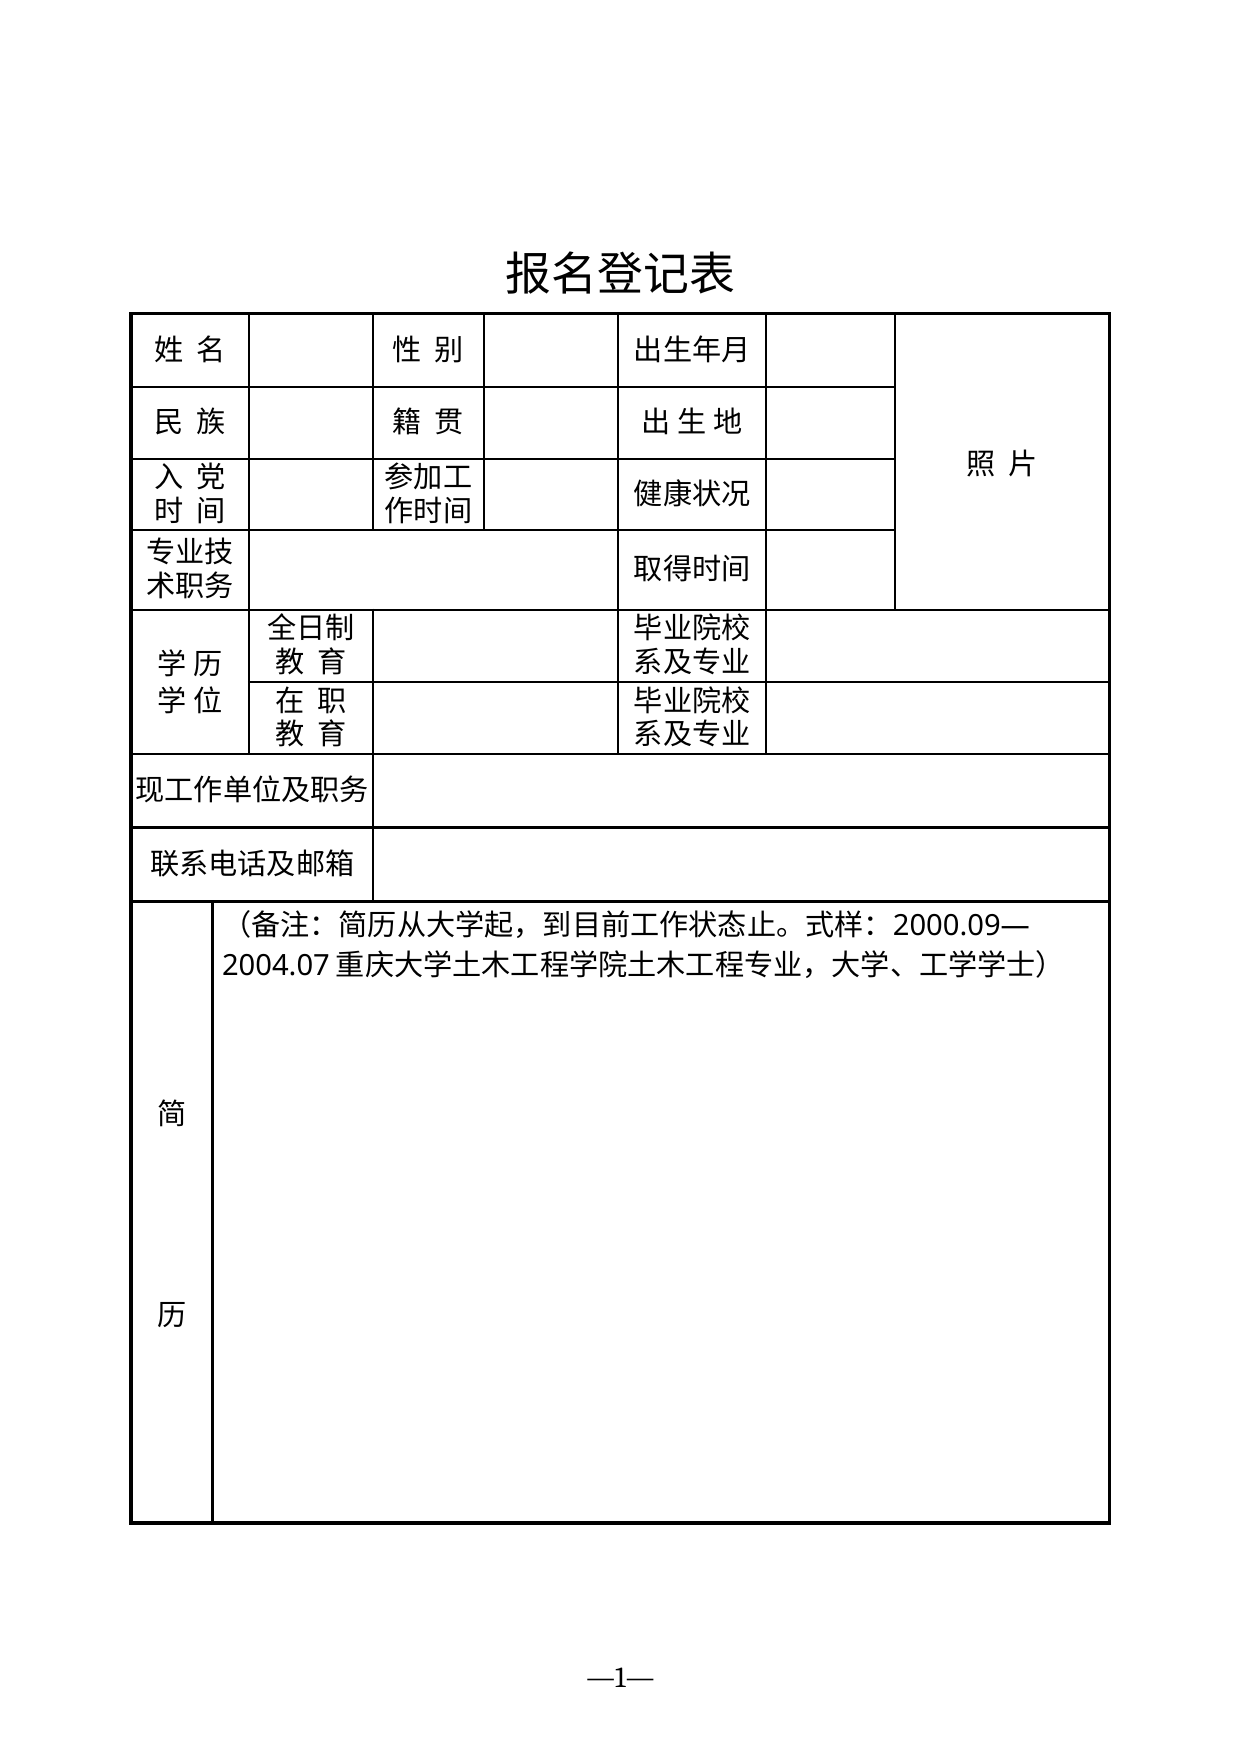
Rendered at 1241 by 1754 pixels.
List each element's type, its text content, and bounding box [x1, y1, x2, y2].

table_cell [374, 683, 617, 753]
table_header [250, 315, 372, 386]
table_cell 专业技术职务 [133, 531, 248, 608]
table_cell 在 职 教 育 [250, 683, 372, 753]
table_cell 联系电话及邮箱 [133, 829, 372, 900]
table_cell [374, 611, 617, 681]
table_cell 全日制 教 育 [250, 611, 372, 681]
table_header 姓 名 [133, 315, 248, 386]
table_cell （备注：简历从大学起，到目前工作状态止。式样：2000.09— 2004.07重庆大学土木工程学院土木工程专业，大学、工学学士） [214, 903, 1108, 1521]
table_cell 出 生 地 [619, 388, 765, 458]
table_header [767, 315, 894, 386]
table_cell [767, 460, 894, 529]
table_cell 取得时间 [619, 531, 765, 608]
table_cell [767, 683, 1108, 753]
table_cell [374, 755, 1108, 826]
table_cell 简 历 [133, 903, 211, 1521]
table_cell 学 历 学 位 [133, 611, 248, 753]
table_cell 现工作单位及职务 [133, 755, 372, 826]
table_cell 毕业院校 系及专业 [619, 683, 765, 753]
table_cell [485, 388, 617, 458]
table_cell [767, 388, 894, 458]
table_cell [250, 531, 617, 608]
table_cell [250, 460, 372, 529]
table_cell [767, 611, 1108, 681]
table_header [485, 315, 617, 386]
text 报名登记表 [159, 238, 1081, 304]
table_cell 籍 贯 [374, 388, 483, 458]
table_cell 入 党 时 间 [133, 460, 248, 529]
table_header 照 片 [896, 315, 1108, 608]
table_cell 健康状况 [619, 460, 765, 529]
table_cell [767, 531, 894, 608]
table_cell [374, 829, 1108, 900]
table_header 性 别 [374, 315, 483, 386]
table_cell 民 族 [133, 388, 248, 458]
table_cell [485, 460, 617, 529]
table_cell 毕业院校 系及专业 [619, 611, 765, 681]
table_cell [250, 388, 372, 458]
table_header 出生年月 [619, 315, 765, 386]
table_cell 参加工 作时间 [374, 460, 483, 529]
